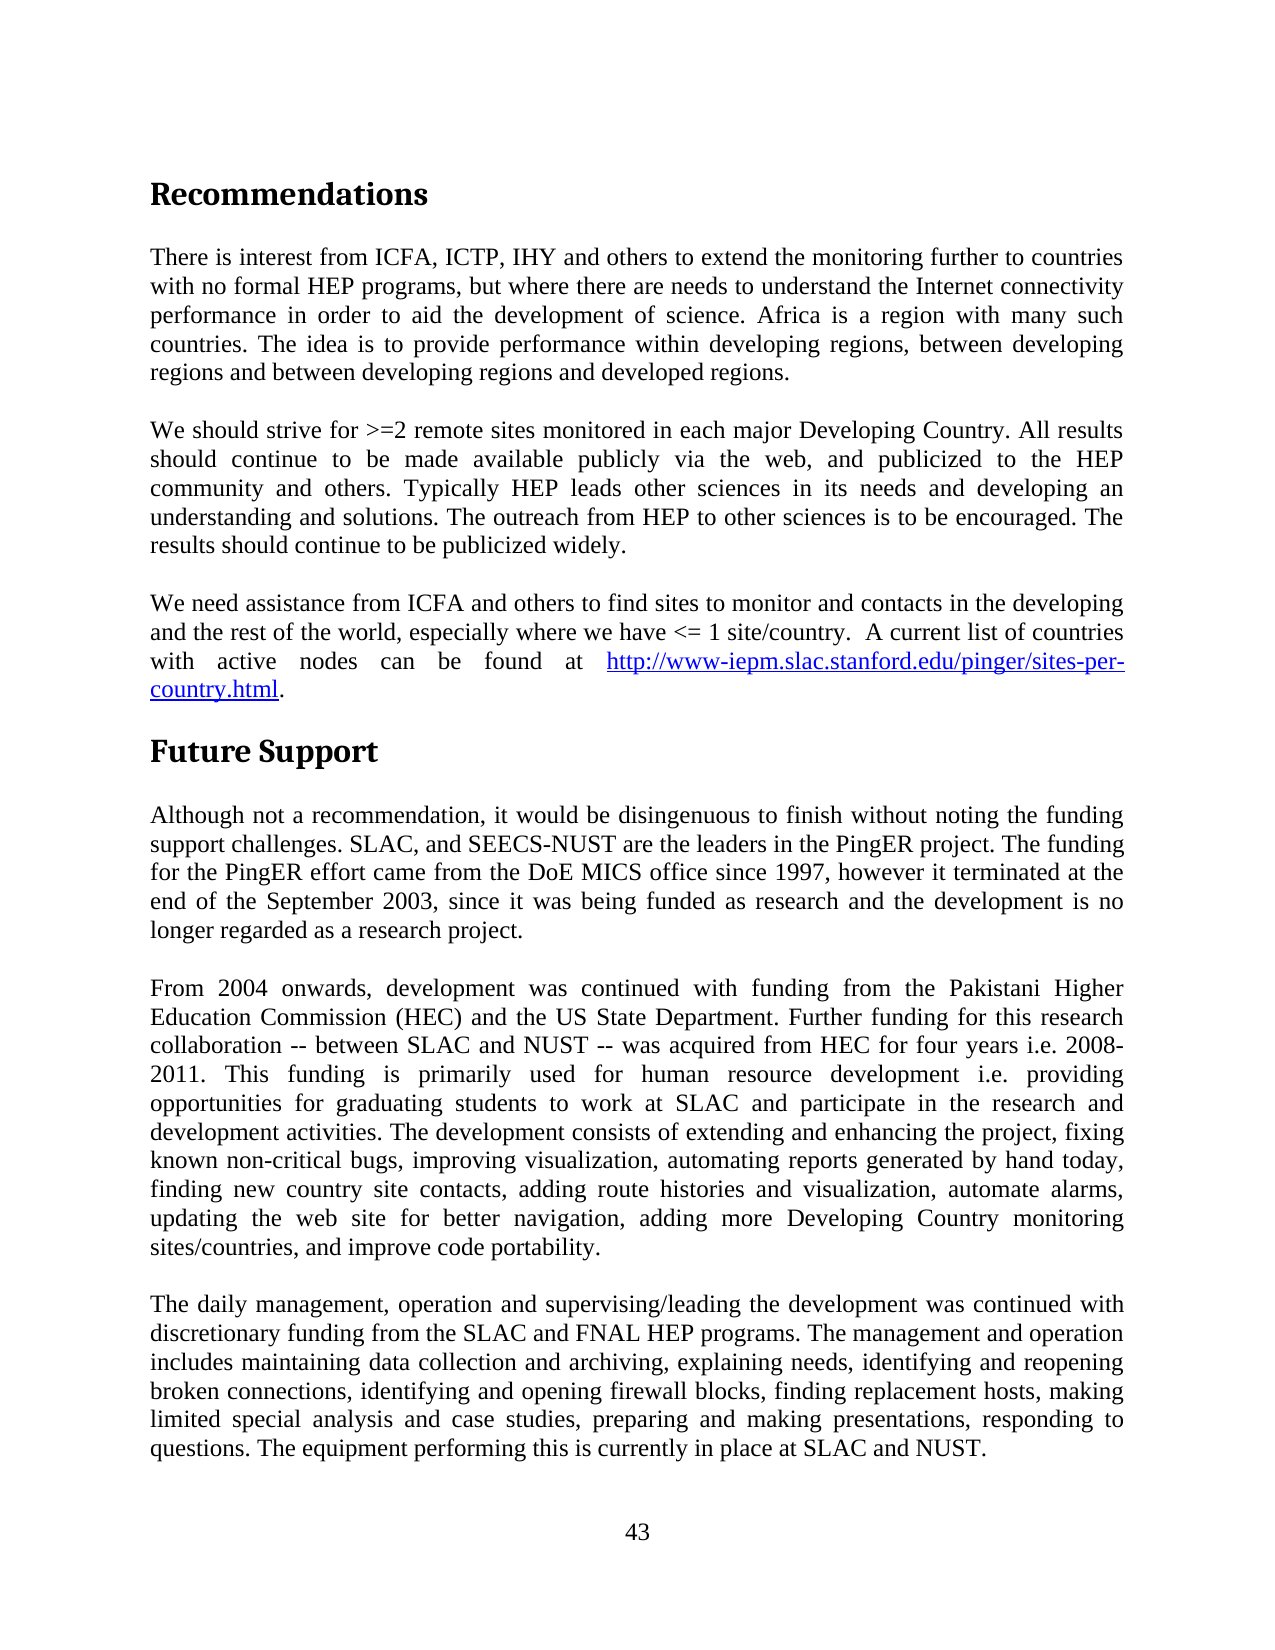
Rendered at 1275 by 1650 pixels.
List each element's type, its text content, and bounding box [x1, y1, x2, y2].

subtitle Recommendations [150, 175, 1125, 213]
text There is interest from ICFA, ICTP, IHY and others to extend the monitoring further to countries with no formal HEP programs, but where there are needs to understand the Internet connectivity performance in order to aid the development of science. Africa is a region with many such countries. The idea is to provide performance within developing regions, between developing regions and between developing regions and developed regions. [150, 242, 1125, 386]
subtitle Future Support [150, 732, 1125, 771]
text The daily management, operation and supervising/leading the development was continued with discretionary funding from the SLAC and FNAL HEP programs. The management and operation includes maintaining data collection and archiving, explaining needs, identifying and reopening broken connections, identifying and opening firewall blocks, finding replacement hosts, making limited special analysis and case studies, preparing and making presentations, responding to questions. The equipment performing this is currently in place at SLAC and NUST. [150, 1289, 1125, 1462]
text From 2004 onwards, development was continued with funding from the Pakistani Higher Education Commission (HEC) and the US State Department. Further funding for this research collaboration -- between SLAC and NUST -- was acquired from HEC for four years i.e. 2008-2011. This funding is primarily used for human resource development i.e. providing opportunities for graduating students to work at SLAC and participate in the research and development activities. The development consists of extending and enhancing the project, fixing known non-critical bugs, improving visualization, automating reports generated by hand today, finding new country site contacts, adding route histories and visualization, automate alarms, updating the web site for better navigation, adding more Developing Country monitoring sites/countries, and improve code portability. [150, 973, 1125, 1260]
text We need assistance from ICFA and others to find sites to monitor and contacts in the developing and the rest of the world, especially where we have <= 1 site/country. A current list of countries with active nodes can be found at http://www-iepm.slac.stanford.edu/pinger/sites-per-country.html. [150, 588, 1125, 703]
text Although not a recommendation, it would be disingenuous to finish without noting the funding support challenges. SLAC, and SEECS-NUST are the leaders in the PingER project. The funding for the PingER effort came from the DoE MICS office since 1997, however it terminated at the end of the September 2003, since it was being funded as research and the development is no longer regarded as a research project. [150, 800, 1125, 944]
text We should strive for >=2 remote sites monitored in each major Developing Country. All results should continue to be made available publicly via the web, and publicized to the HEP community and others. Typically HEP leads other sciences in its needs and developing an understanding and solutions. The outreach from HEP to other sciences is to be encouraged. The results should continue to be publicized widely. [150, 415, 1125, 559]
